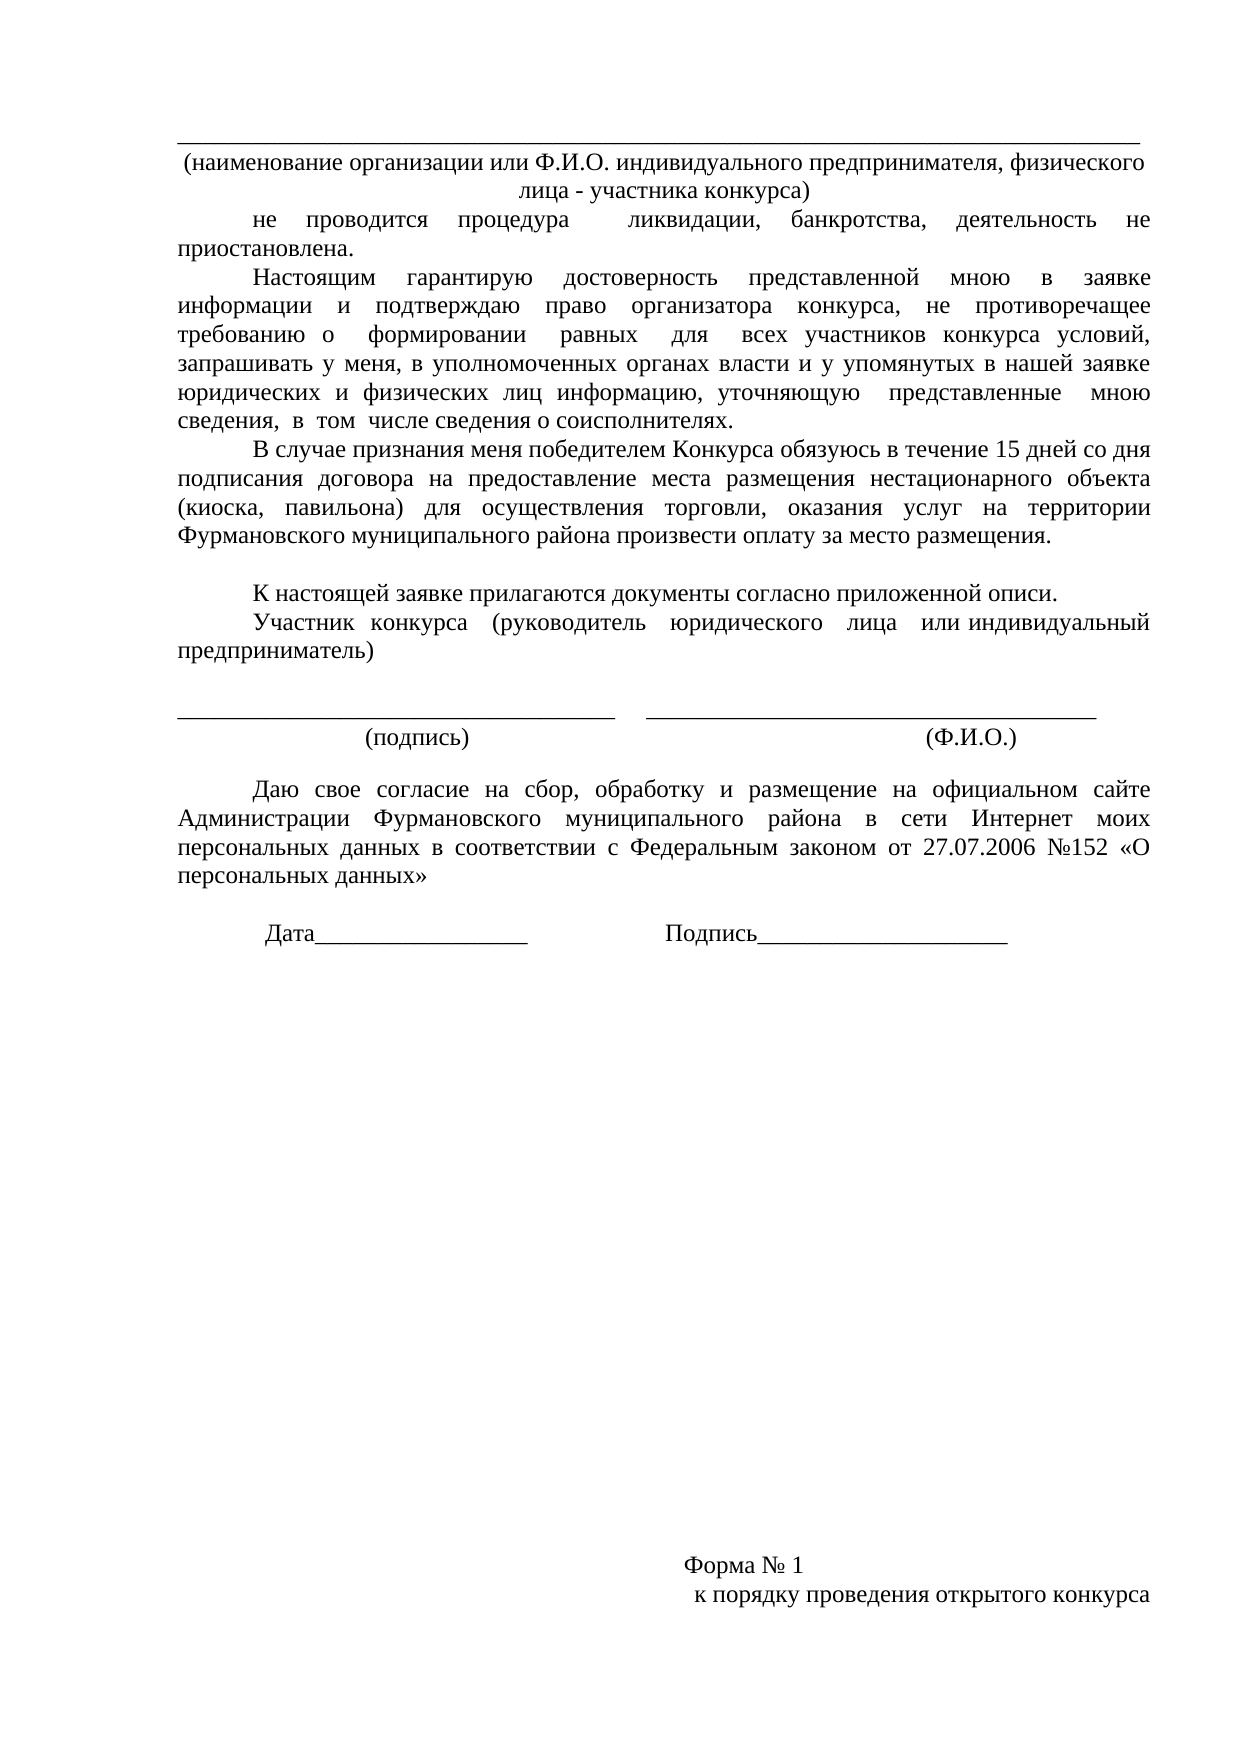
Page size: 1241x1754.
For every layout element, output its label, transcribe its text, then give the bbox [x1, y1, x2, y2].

text К настоящей заявке прилагаются документы согласно приложенной описи. [177, 578, 1152, 607]
text _____________________________________________________________________________ [177, 118, 1152, 147]
text не проводится процедура ликвидации, банкротства, деятельность не приостановлена. [177, 204, 1152, 262]
text к порядку проведения открытого конкурса [177, 1579, 1152, 1608]
text (подпись) (Ф.И.О.) [177, 722, 1152, 751]
text Дата_________________ Подпись____________________ [177, 918, 1152, 947]
text ___________________________________ ____________________________________ [177, 693, 1152, 722]
text Даю свое согласие на сбор, обработку и размещение на официальном сайте Администрации Фурмановского муниципального района в сети Интернет моих персональных данных в соответствии с Федеральным законом от 27.07.2006 №152 «О персональных данных» [177, 774, 1152, 889]
text Участник конкурса (руководитель юридического лица или индивидуальный предприниматель) [177, 607, 1152, 664]
text Форма № 1 [177, 1551, 1152, 1579]
text В случае признания меня победителем Конкурса обязуюсь в течение 15 дней со дня подписания договора на предоставление места размещения нестационарного объекта (киоска, павильона) для осуществления торговли, оказания услуг на территории Фурмановского муниципального района произвести оплату за место размещения. [177, 434, 1152, 549]
text Настоящим гарантирую достоверность представленной мною в заявке информации и подтверждаю право организатора конкурса, не противоречащее требованию о формировании равных для всех участников конкурса условий, запрашивать у меня, в уполномоченных органах власти и у упомянутых в нашей заявке юридических и физических лиц информацию, уточняющую представленные мною сведения, в том числе сведения о соисполнителях. [177, 262, 1152, 434]
text (наименование организации или Ф.И.О. индивидуального предпринимателя, физического лица - участника конкурса) [177, 147, 1152, 204]
